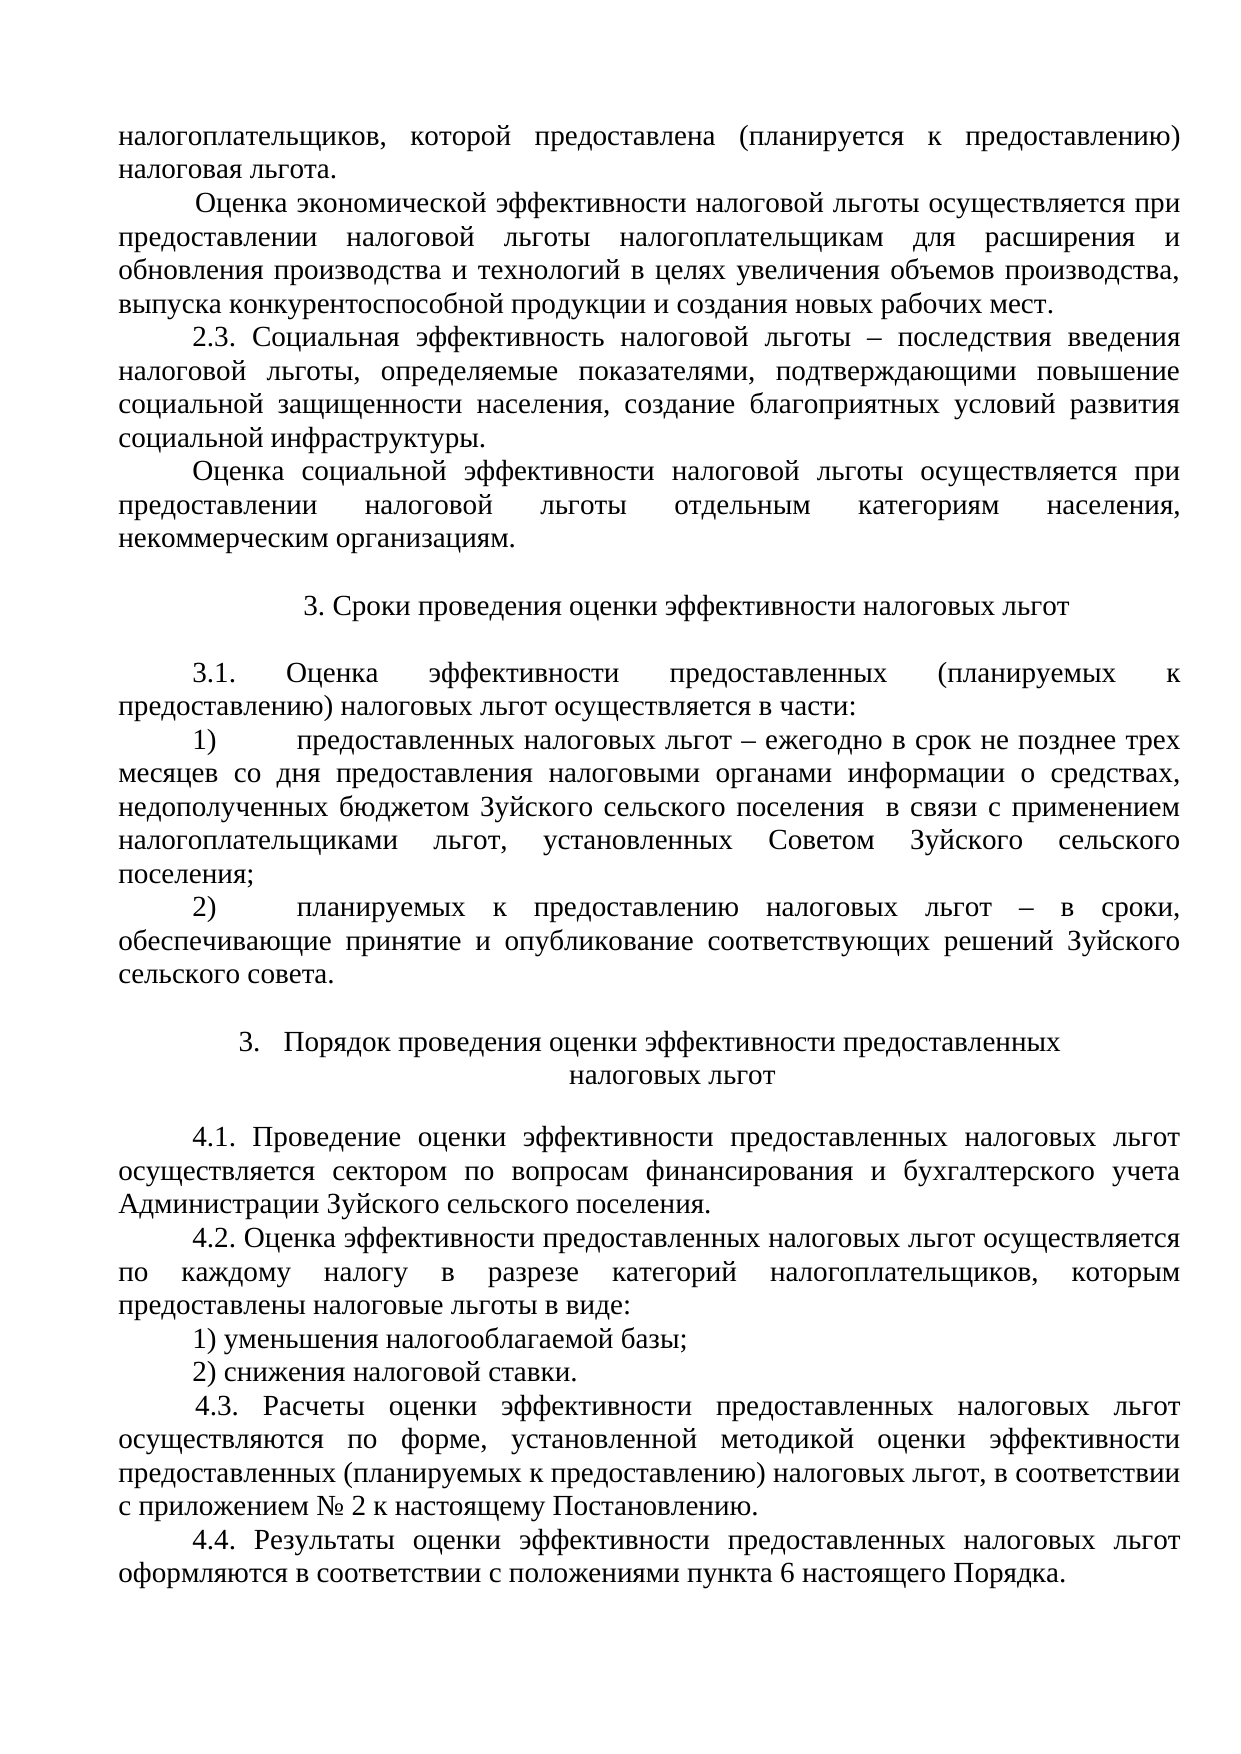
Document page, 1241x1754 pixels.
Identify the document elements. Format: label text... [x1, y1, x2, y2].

text 3. Сроки проведения оценки эффективности налоговых льгот [118, 588, 1181, 621]
text налоговых льгот [163, 1057, 1181, 1091]
text 4.3. Расчеты оценки эффективности предоставленных налоговых льгот осуществляются по форме, установленной методикой оценки эффективности предоставленных (планируемых к предоставлению) налоговых льгот, в соответствии с приложением № 2 к настоящему Постановлению. [118, 1388, 1181, 1522]
list Оценка социальной эффективности налоговой льготы осуществляется при предоставлении налоговой льготы отдельным категориям населения, некоммерческим организациям. [118, 453, 1181, 554]
text 2.3. Социальная эффективность налоговой льготы – последствия введения налоговой льготы, определяемые показателями, подтверждающими повышение социальной защищенности населения, создание благоприятных условий развития социальной инфраструктуры. [118, 319, 1181, 453]
list планируемых к предоставлению налоговых льгот – в сроки, обеспечивающие принятие и опубликование соответствующих решений Зуйского сельского совета. [118, 889, 1181, 990]
text 3.1. Оценка эффективности предоставленных (планируемых к предоставлению) налоговых льгот осуществляется в части: [118, 655, 1181, 722]
text 4.4. Результаты оценки эффективности предоставленных налоговых льгот оформляются в соответствии с положениями пункта 6 настоящего Порядка. [118, 1522, 1181, 1589]
list Порядок проведения оценки эффективности предоставленных [118, 1024, 1181, 1057]
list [118, 118, 1181, 185]
text 4.1. Проведение оценки эффективности предоставленных налоговых льгот осуществляется сектором по вопросам финансирования и бухгалтерского учета Администрации Зуйского сельского поселения. [118, 1119, 1181, 1220]
text 4.2. Оценка эффективности предоставленных налоговых льгот осуществляется по каждому налогу в разрезе категорий налогоплательщиков, которым предоставлены налоговые льготы в виде: [118, 1220, 1181, 1321]
list предоставленных налоговых льгот – ежегодно в срок не позднее трех месяцев со дня предоставления налоговыми органами информации о средствах, недополученных бюджетом Зуйского сельского поселения в связи с применением налогоплательщиками льгот, установленных Советом Зуйского сельского поселения; [118, 722, 1181, 889]
text 2) снижения налоговой ставки. [118, 1354, 1181, 1388]
text 1) уменьшения налогооблагаемой базы; [118, 1321, 1181, 1354]
text Оценка экономической эффективности налоговой льготы осуществляется при предоставлении налоговой льготы налогоплательщикам для расширения и обновления производства и технологий в целях увеличения объемов производства, выпуска конкурентоспособной продукции и создания новых рабочих мест. [118, 185, 1181, 319]
